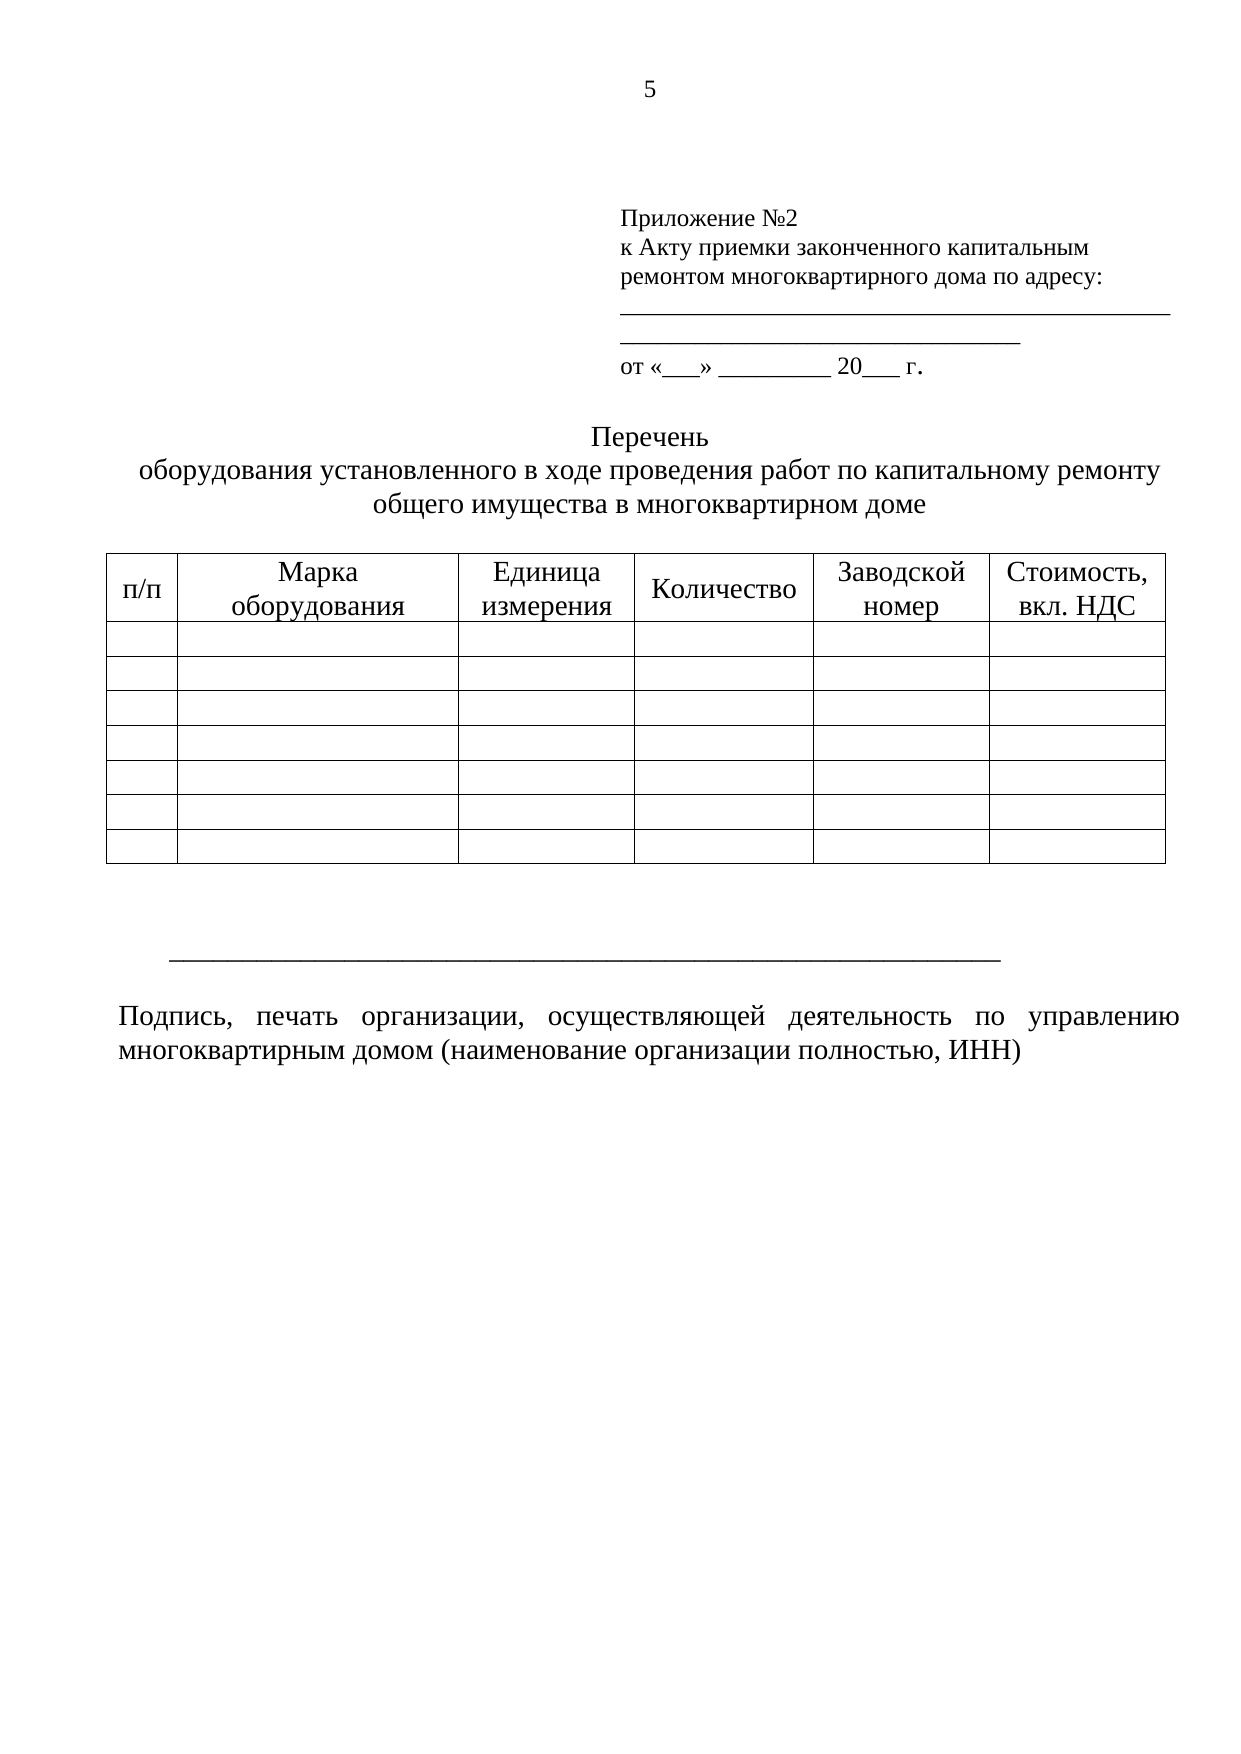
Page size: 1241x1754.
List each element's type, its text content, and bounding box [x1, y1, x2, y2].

table_cell [814, 726, 989, 759]
table_cell [814, 657, 989, 690]
table_header Количество [635, 554, 813, 621]
table_cell [459, 691, 634, 725]
table_cell [814, 795, 989, 829]
table_cell [178, 726, 458, 759]
table_cell [459, 726, 634, 759]
table_header п/п [107, 554, 177, 621]
table_cell [990, 761, 1165, 794]
text Перечень [118, 419, 1181, 452]
table_header Единица измерения [459, 554, 634, 621]
text оборудования установленного в ходе проведения работ по капитальному ремонту общего имущества в многоквартирном доме [118, 452, 1181, 519]
table_cell [635, 830, 813, 863]
table_cell [178, 761, 458, 794]
table_cell [178, 657, 458, 690]
table_cell [107, 726, 177, 759]
table_cell [990, 691, 1165, 725]
table_cell [635, 726, 813, 759]
table_cell [635, 691, 813, 725]
table_cell [107, 795, 177, 829]
table_cell [107, 830, 177, 863]
text к Акту приемки законченного капитальным ремонтом многоквартирного дома по адресу: [620, 232, 1181, 289]
table_cell [459, 657, 634, 690]
text от «___» _________ 20___ г. [620, 347, 1181, 381]
table_cell [107, 622, 177, 656]
table_cell [459, 795, 634, 829]
text _________________________________________________________ [118, 931, 1181, 965]
table_cell [814, 830, 989, 863]
table_cell [107, 657, 177, 690]
table_header Заводской номер [814, 554, 989, 621]
table_cell [459, 622, 634, 656]
table_cell [990, 657, 1165, 690]
table_cell [459, 830, 634, 863]
table_cell [990, 795, 1165, 829]
table_cell [178, 691, 458, 725]
table_cell [814, 761, 989, 794]
table_cell [178, 795, 458, 829]
table_cell [459, 761, 634, 794]
table_cell [178, 830, 458, 863]
table_cell [635, 622, 813, 656]
table_cell [178, 622, 458, 656]
table_cell [990, 622, 1165, 656]
table_cell [814, 622, 989, 656]
table_header Стоимость, вкл. НДС [990, 554, 1165, 621]
table_cell [107, 691, 177, 725]
table_cell [635, 657, 813, 690]
table_header Марка оборудования [178, 554, 458, 621]
text Подпись, печать организации, осуществляющей деятельность по управлению многоквартирным домом (наименование организации полностью, ИНН) [118, 998, 1181, 1066]
table_cell [107, 761, 177, 794]
table_cell [635, 795, 813, 829]
table_cell [990, 830, 1165, 863]
table_cell [814, 691, 989, 725]
text ____________________________________________________________________________ [620, 289, 1181, 347]
table_cell [990, 726, 1165, 759]
text Приложение №2 [620, 203, 1181, 232]
table_cell [635, 761, 813, 794]
